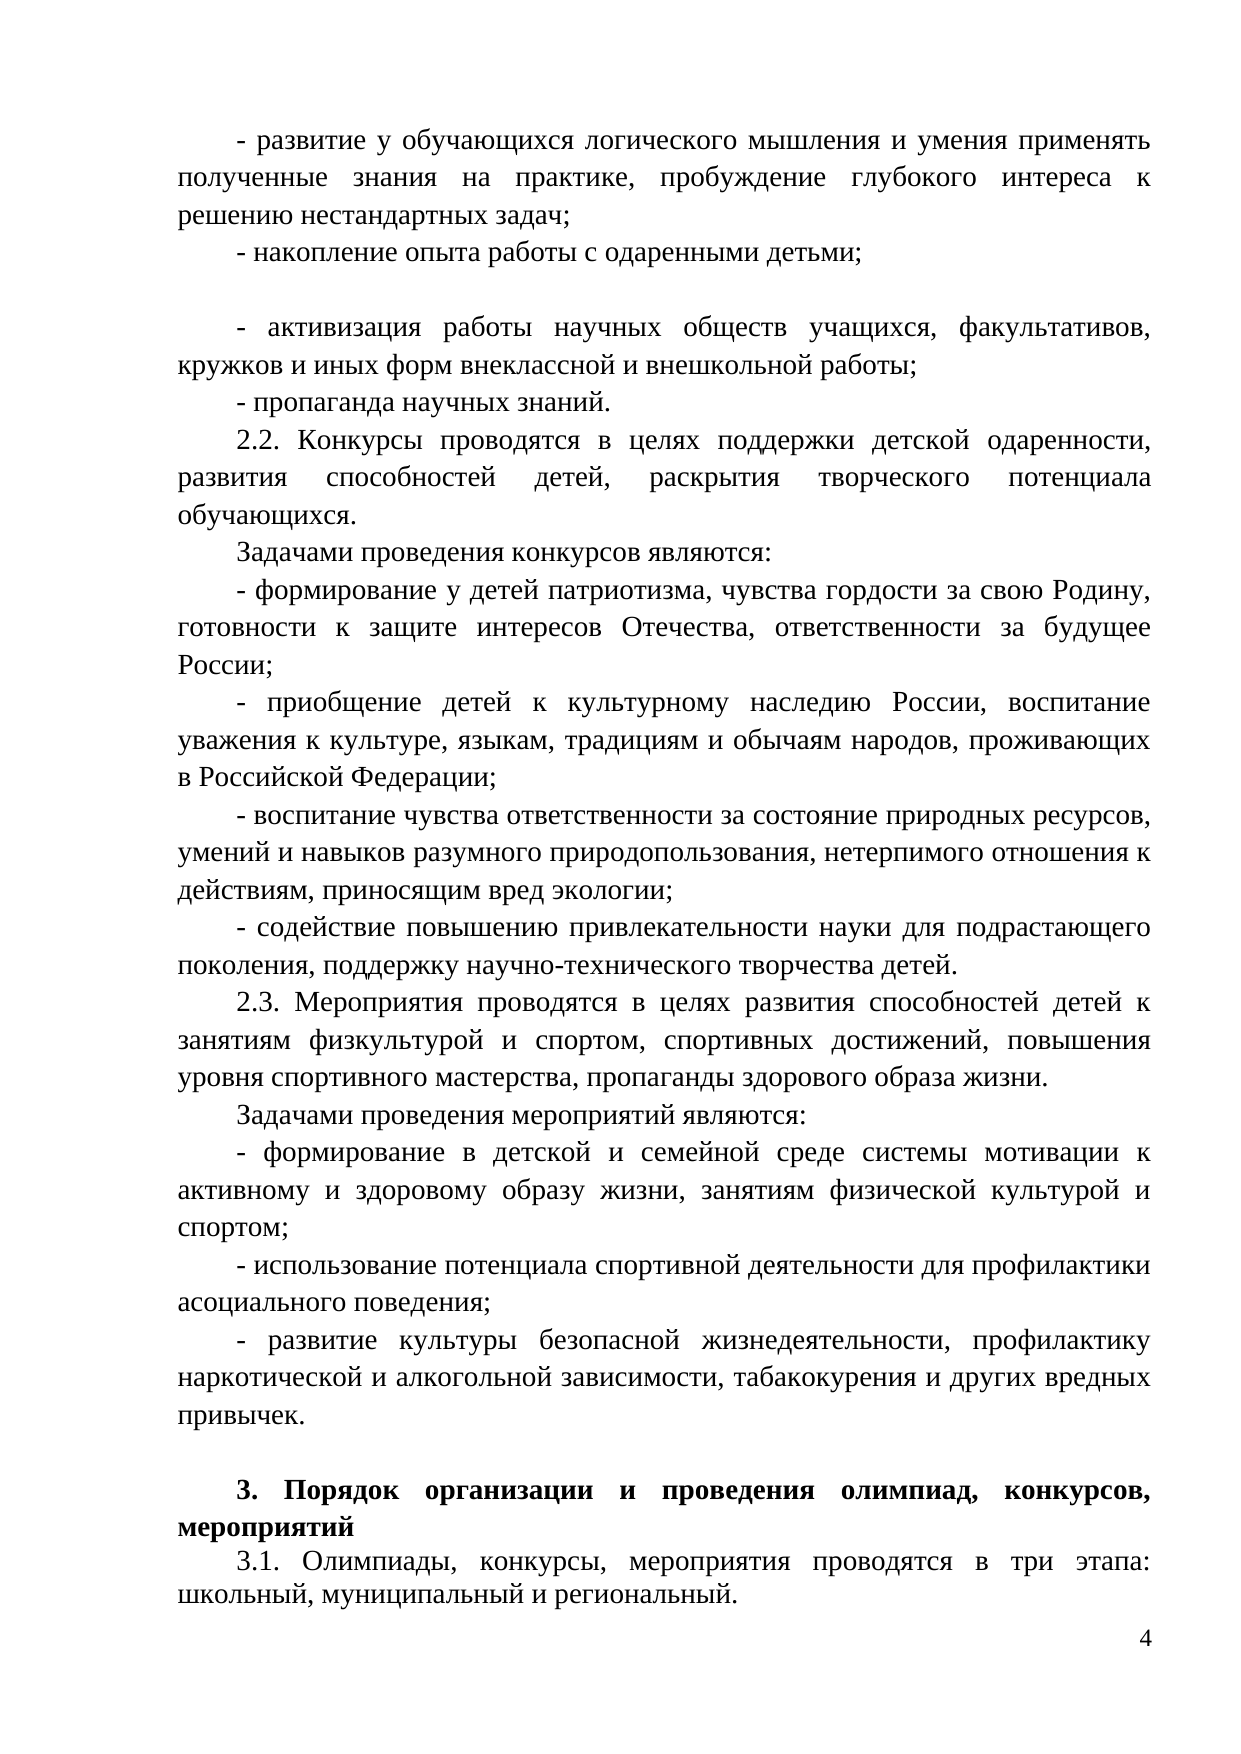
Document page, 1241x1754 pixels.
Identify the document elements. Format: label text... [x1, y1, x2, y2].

text - пропаганда научных знаний. [177, 381, 1152, 418]
text - развитие у обучающихся логического мышления и умения применять полученные знания на практике, пробуждение глубокого интереса к решению нестандартных задач; [177, 118, 1152, 231]
text - использование потенциала спортивной деятельности для профилактики асоциального поведения; [177, 1243, 1152, 1318]
text - приобщение детей к культурному наследию России, воспитание уважения к культуре, языкам, традициям и обычаям народов, проживающих в Российской Федерации; [177, 681, 1152, 793]
text 3.1. Олимпиады, конкурсы, мероприятия проводятся в три этапа: школьный, муниципальный и региональный. [177, 1543, 1152, 1610]
text 2.2. Конкурсы проводятся в целях поддержки детской одаренности, развития способностей детей, раскрытия творческого потенциала обучающихся. [177, 418, 1152, 531]
text - активизация работы научных обществ учащихся, факультативов, кружков и иных форм внеклассной и внешкольной работы; [177, 306, 1152, 381]
text Задачами проведения конкурсов являются: [177, 531, 1152, 568]
text - накопление опыта работы с одаренными детьми; [177, 231, 1152, 268]
text - формирование у детей патриотизма, чувства гордости за свою Родину, готовности к защите интересов Отечества, ответственности за будущее России; [177, 568, 1152, 681]
text Задачами проведения мероприятий являются: [177, 1093, 1152, 1131]
text 2.3. Мероприятия проводятся в целях развития способностей детей к занятиям физкультурой и спортом, спортивных достижений, повышения уровня спортивного мастерства, пропаганды здорового образа жизни. [177, 981, 1152, 1093]
text - развитие культуры безопасной жизнедеятельности, профилактику наркотической и алкогольной зависимости, табакокурения и других вредных привычек. [177, 1318, 1152, 1431]
text - содействие повышению привлекательности науки для подрастающего поколения, поддержку научно-технического творчества детей. [177, 906, 1152, 981]
text 3. Порядок организации и проведения олимпиад, конкурсов, мероприятий [177, 1468, 1152, 1543]
text - формирование в детской и семейной среде системы мотивации к активному и здоровому образу жизни, занятиям физической культурой и спортом; [177, 1131, 1152, 1243]
text - воспитание чувства ответственности за состояние природных ресурсов, умений и навыков разумного природопользования, нетерпимого отношения к действиям, приносящим вред экологии; [177, 793, 1152, 906]
